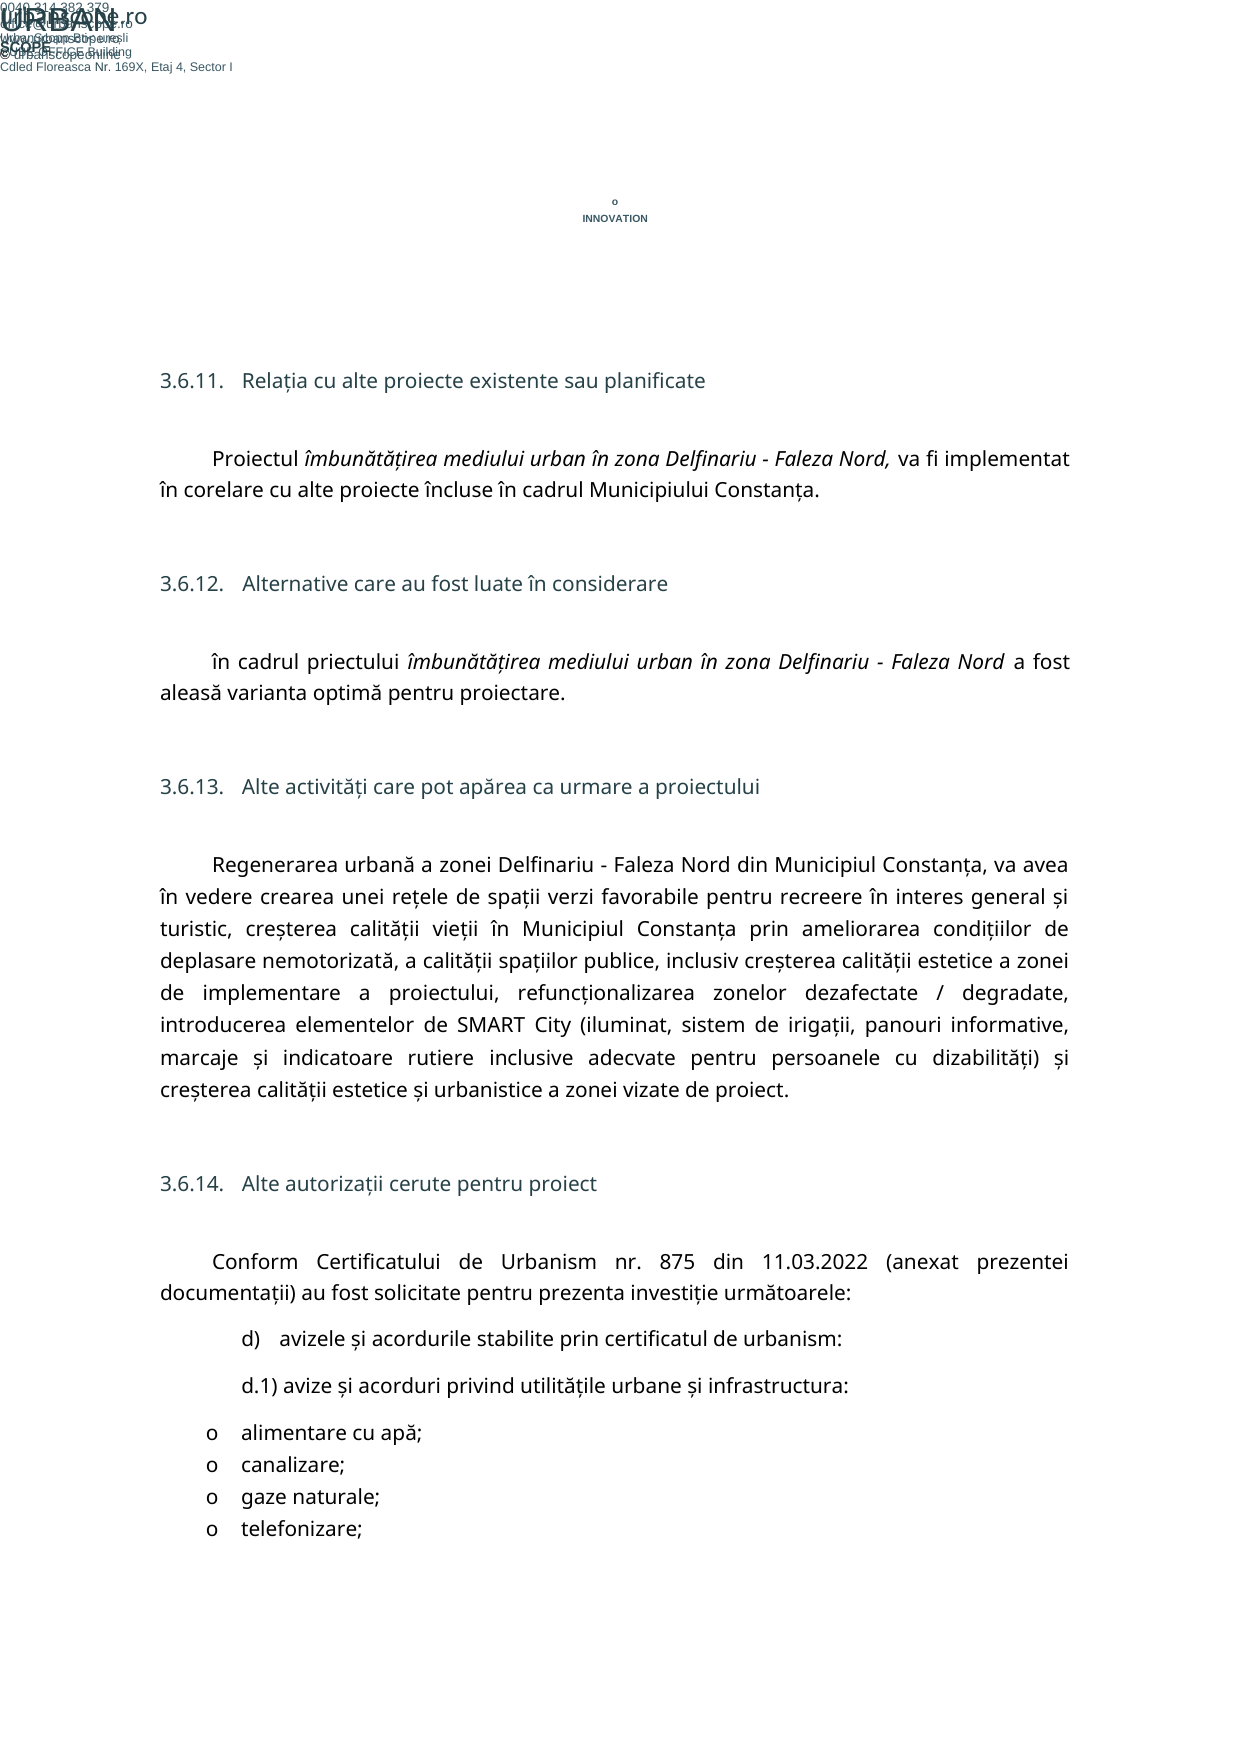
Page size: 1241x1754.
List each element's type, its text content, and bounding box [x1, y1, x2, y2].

text d.1) avize și acorduri privind utilitățile urbane și infrastructura: [160, 1371, 1070, 1399]
list Alte activități care pot apărea ca urmare a proiectului [160, 772, 1070, 801]
list alimentare cu apă; [160, 1418, 1070, 1446]
text Conform Certificatului de Urbanism nr. 875 din 11.03.2022 (anexat prezentei documentații) au fost solicitate pentru prezenta investiție următoarele: [160, 1247, 1070, 1307]
text o INNOVATION [160, 195, 1070, 225]
list canalizare; [160, 1450, 1070, 1478]
list Alte autorizații cerute pentru proiect [160, 1169, 1070, 1198]
list telefonizare; [160, 1514, 1070, 1542]
list Relația cu alte proiecte existente sau planificate [160, 366, 1070, 395]
list Alternative care au fost luate în considerare [160, 569, 1070, 598]
list gaze naturale; [160, 1482, 1070, 1510]
text Proiectul îmbunătățirea mediului urban în zona Delfinariu - Faleza Nord, va fi implementat în corelare cu alte proiecte încluse în cadrul Municipiului Constanța. [160, 444, 1070, 504]
text în cadrul priectului îmbunătățirea mediului urban în zona Delfinariu - Faleza Nord a fost aleasă varianta optimă pentru proiectare. [160, 647, 1070, 707]
text Regenerarea urbană a zonei Delfinariu - Faleza Nord din Municipiul Constanța, va avea în vedere crearea unei rețele de spații verzi favorabile pentru recreere în interes general și turistic, creșterea calității vieții în Municipiul Constanța prin ameliorarea condițiilor de deplasare nemotorizată, a calității spațiilor publice, inclusiv creșterea calității estetice a zonei de implementare a proiectului, refuncționalizarea zonelor dezafectate / degradate, introducerea elementelor de SMART City (iluminat, sistem de irigații, panouri informative, marcaje și indicatoare rutiere inclusive adecvate pentru persoanele cu dizabilități) și creșterea calității estetice și urbanistice a zonei vizate de proiect. [160, 850, 1070, 1103]
list avizele și acordurile stabilite prin certificatul de urbanism: [160, 1324, 1070, 1353]
